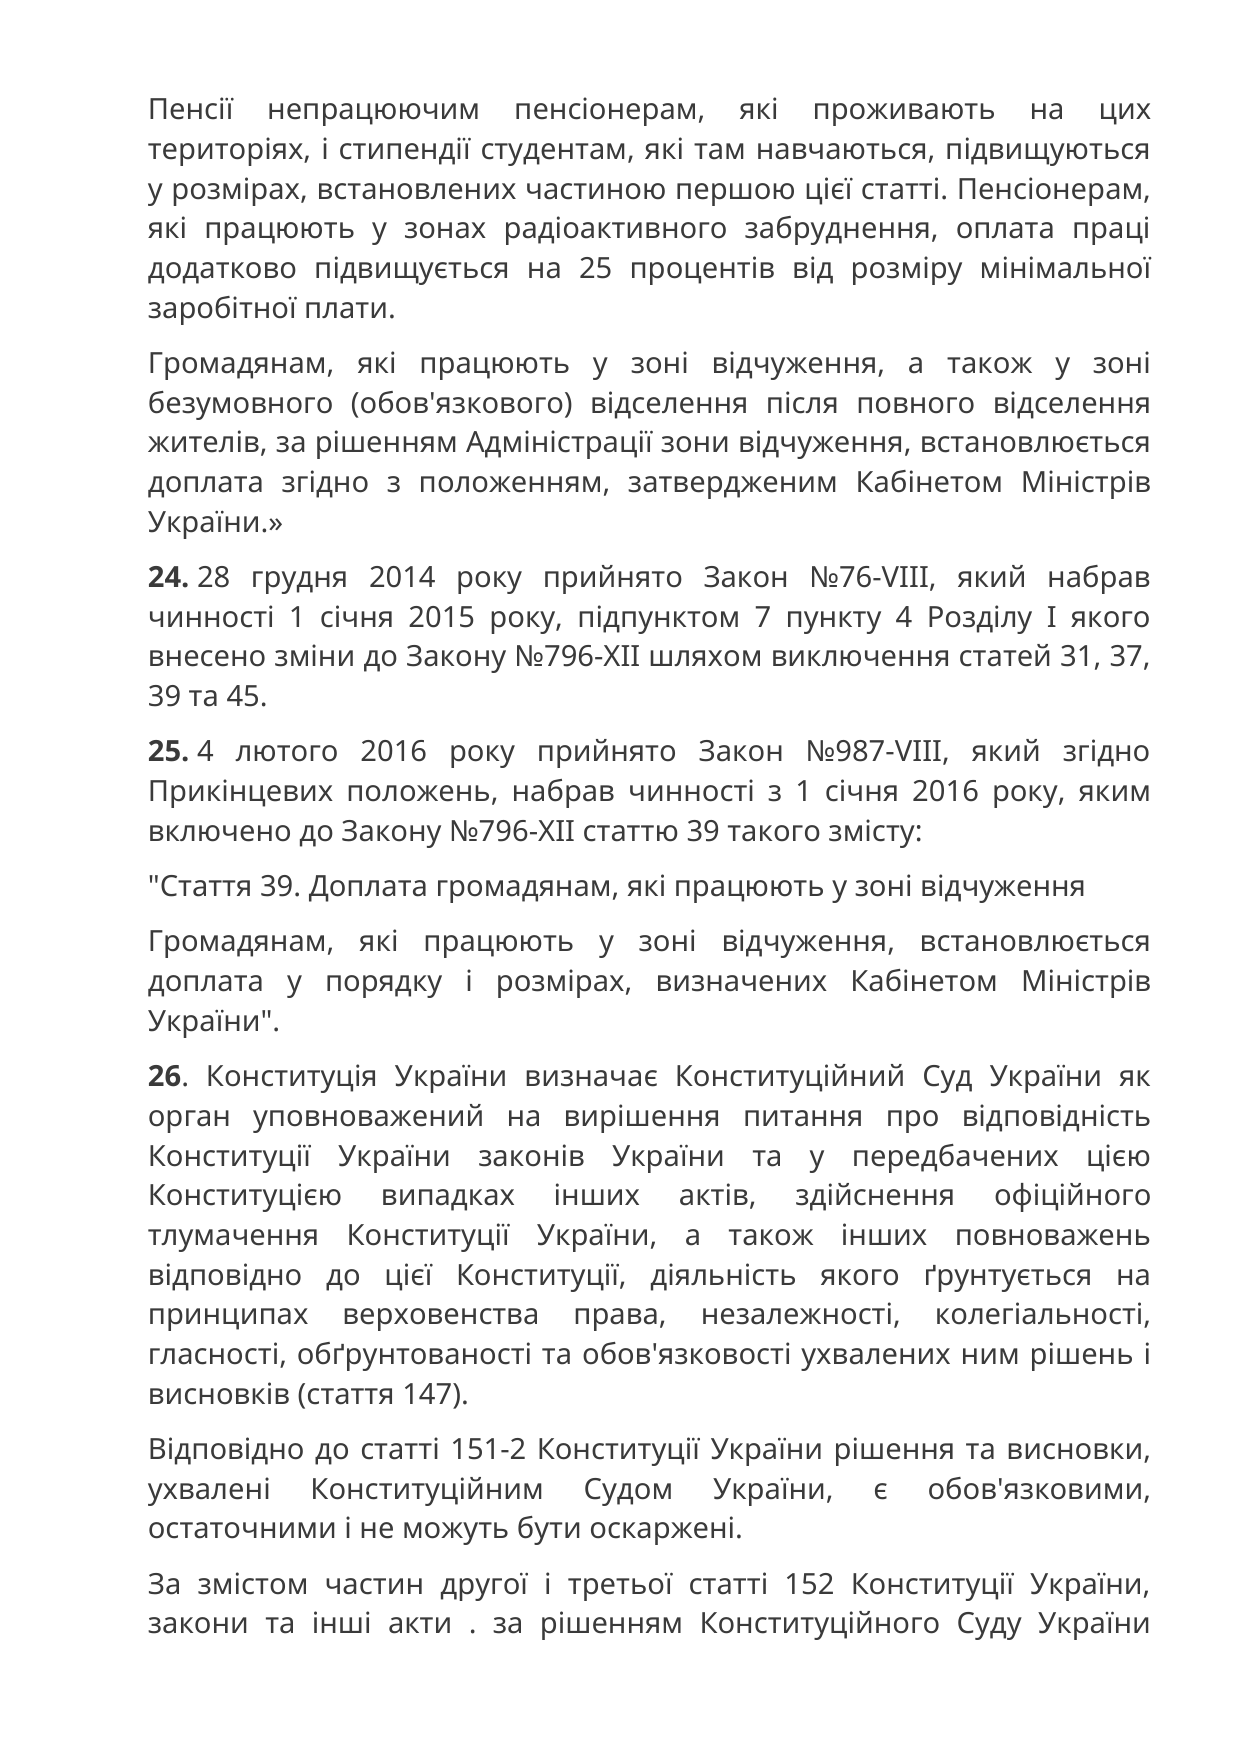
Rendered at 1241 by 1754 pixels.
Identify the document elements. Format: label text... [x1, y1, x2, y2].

text Громадянам, які працюють у зоні відчуження, а також у зоні безумовного (обов'язкового) відселення після повного відселення жителів, за рішенням Адміністрації зони відчуження, встановлюється доплата згідно з положенням, затвердженим Кабінетом Міністрів України.» [148, 342, 1152, 541]
text 25. 4 лютого 2016 року прийнято Закон №987-VIII, який згідно Прикінцевих положень, набрав чинності з 1 січня 2016 року, яким включено до Закону №796-ХІІ статтю 39 такого змісту: [148, 731, 1152, 850]
text 24. 28 грудня 2014 року прийнято Закон №76-VIII, який набрав чинності 1 січня 2015 року, підпунктом 7 пункту 4 Розділу І якого внесено зміни до Закону №796-ХІІ шляхом виключення статей 31, 37, 39 та 45. [148, 556, 1152, 715]
text Пенсії непрацюючим пенсіонерам, які проживають на цих територіях, і стипендії студентам, які там навчаються, підвищуються у розмірах, встановлених частиною першою цієї статті. Пенсіонерам, які працюють у зонах радіоактивного забруднення, оплата праці додатково підвищується на 25 процентів від розміру мінімальної заробітної плати. [148, 88, 1152, 327]
text 26. Конституція України визначає Конституційний Суд України як орган уповноважений на вирішення питання про відповідність Конституції України законів України та у передбачених цією Конституцією випадках інших актів, здійснення офіційного тлумачення Конституції України, а також інших повноважень відповідно до цієї Конституції, діяльність якого ґрунтується на принципах верховенства права, незалежності, колегіальності, гласності, обґрунтованості та обов'язковості ухвалених ним рішень і висновків (стаття 147). [148, 1055, 1152, 1413]
text Відповідно до статті 151-2 Конституції України рішення та висновки, ухвалені Конституційним Судом України, є обов'язковими, остаточними і не можуть бути оскаржені. [148, 1428, 1152, 1547]
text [148, 1563, 1152, 1642]
text Громадянам, які працюють у зоні відчуження, встановлюється доплата у порядку і розмірах, визначених Кабінетом Міністрів України". [148, 921, 1152, 1040]
text "Стаття 39. Доплата громадянам, які працюють у зоні відчуження [148, 865, 1152, 905]
